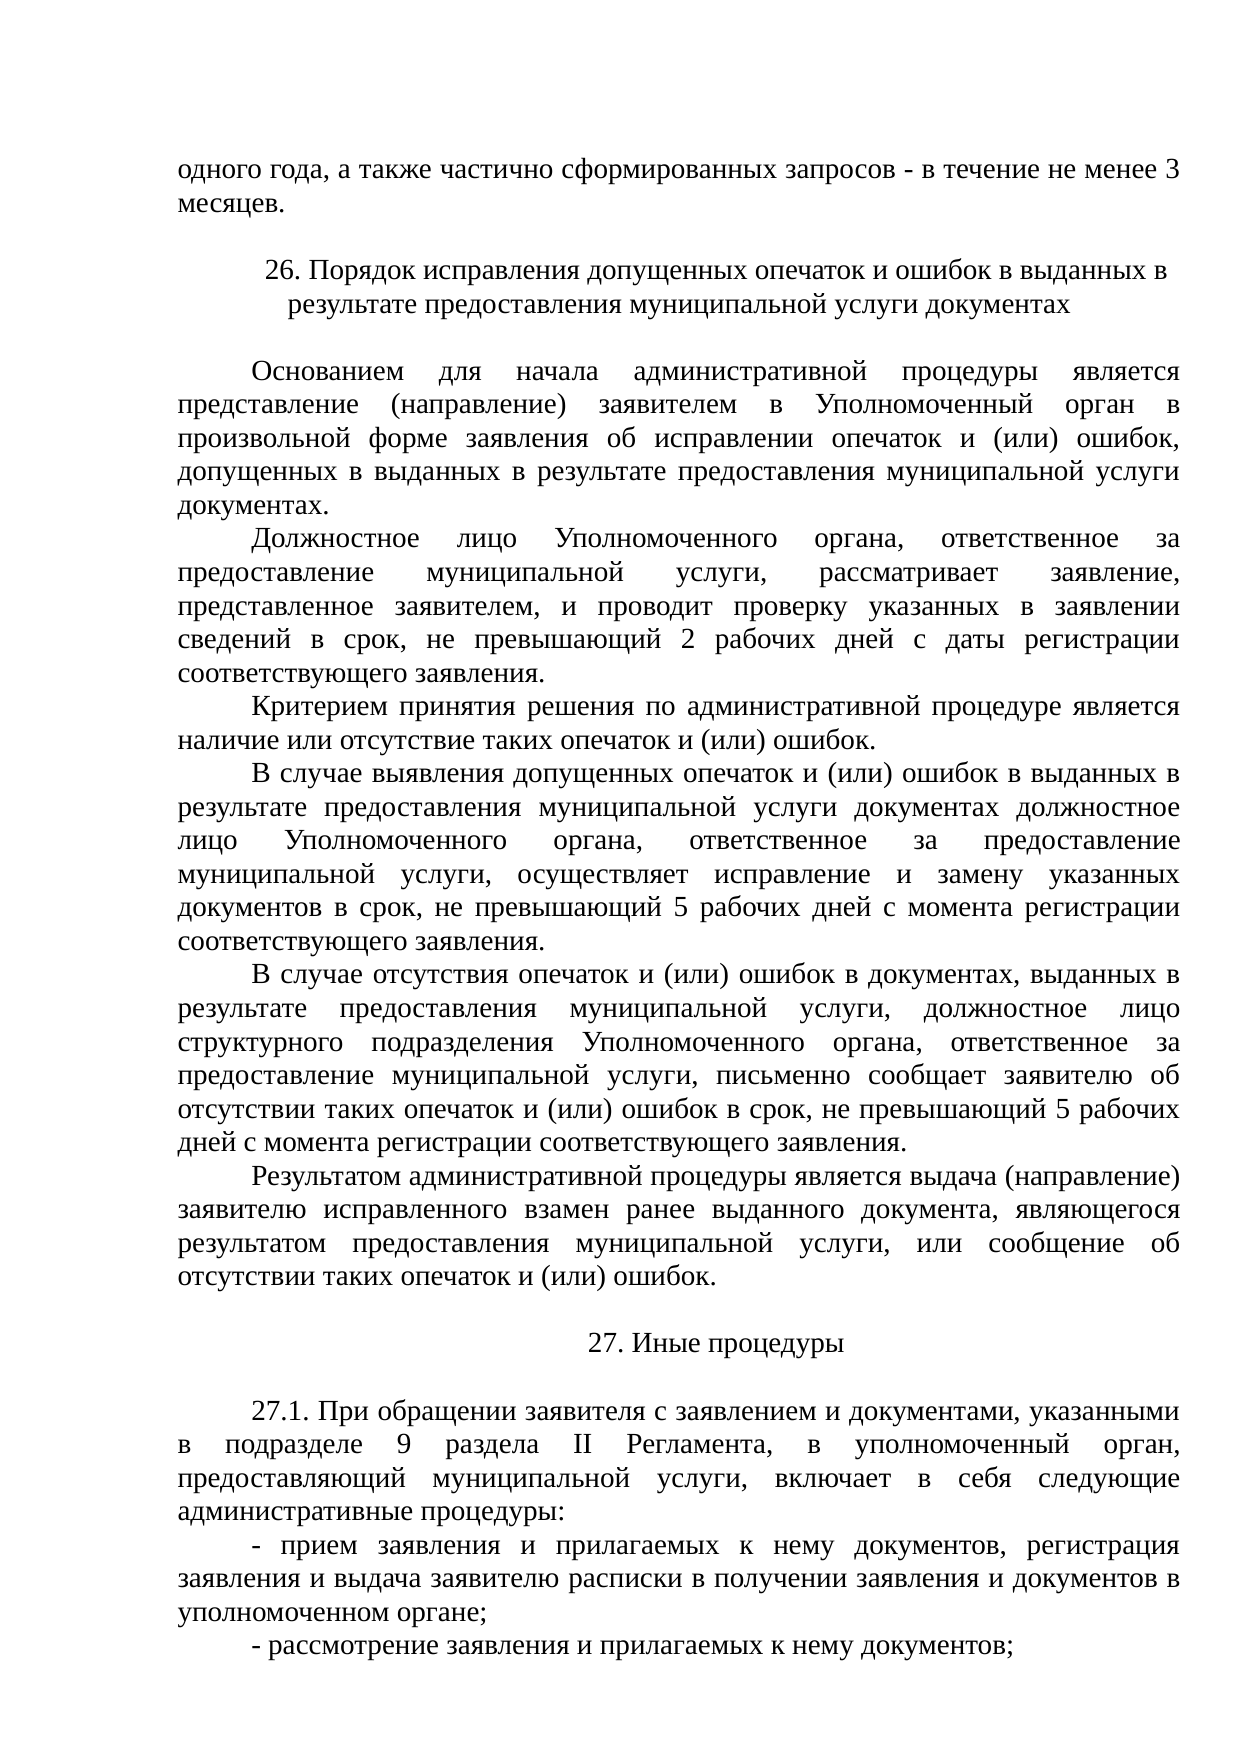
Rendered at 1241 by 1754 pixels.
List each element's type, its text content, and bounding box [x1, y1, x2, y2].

text 26. Порядок исправления допущенных опечаток и ошибок в выданных в результате предоставления муниципальной услуги документах [177, 252, 1181, 319]
text Критерием принятия решения по административной процедуре является наличие или отсутствие таких опечаток и (или) ошибок. [177, 688, 1181, 755]
text Основанием для начала административной процедуры является представление (направление) заявителем в Уполномоченный орган в произвольной форме заявления об исправлении опечаток и (или) ошибок, допущенных в выданных в результате предоставления муниципальной услуги документах. [177, 353, 1181, 521]
text 27. Иные процедуры [177, 1326, 1181, 1359]
text 27.1. При обращении заявителя с заявлением и документами, указанными в подразделе 9 раздела II Регламента, в уполномоченный орган, предоставляющий муниципальной услуги, включает в себя следующие административные процедуры: [177, 1393, 1181, 1527]
text В случае выявления допущенных опечаток и (или) ошибок в выданных в результате предоставления муниципальной услуги документах должностное лицо Уполномоченного органа, ответственное за предоставление муниципальной услуги, осуществляет исправление и замену указанных документов в срок, не превышающий 5 рабочих дней с момента регистрации соответствующего заявления. [177, 755, 1181, 957]
text Результатом административной процедуры является выдача (направление) заявителю исправленного взамен ранее выданного документа, являющегося результатом предоставления муниципальной услуги, или сообщение об отсутствии таких опечаток и (или) ошибок. [177, 1158, 1181, 1292]
text - рассмотрение заявления и прилагаемых к нему документов; [177, 1627, 1181, 1661]
text - прием заявления и прилагаемых к нему документов, регистрация заявления и выдача заявителю расписки в получении заявления и документов в уполномоченном органе; [177, 1527, 1181, 1627]
text В случае отсутствия опечаток и (или) ошибок в документах, выданных в результате предоставления муниципальной услуги, должностное лицо структурного подразделения Уполномоченного органа, ответственное за предоставление муниципальной услуги, письменно сообщает заявителю об отсутствии таких опечаток и (или) ошибок в срок, не превышающий 5 рабочих дней с момента регистрации соответствующего заявления. [177, 957, 1181, 1158]
text Должностное лицо Уполномоченного органа, ответственное за предоставление муниципальной услуги, рассматривает заявление, представленное заявителем, и проводит проверку указанных в заявлении сведений в срок, не превышающий 2 рабочих дней с даты регистрации соответствующего заявления. [177, 521, 1181, 688]
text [177, 152, 1181, 219]
